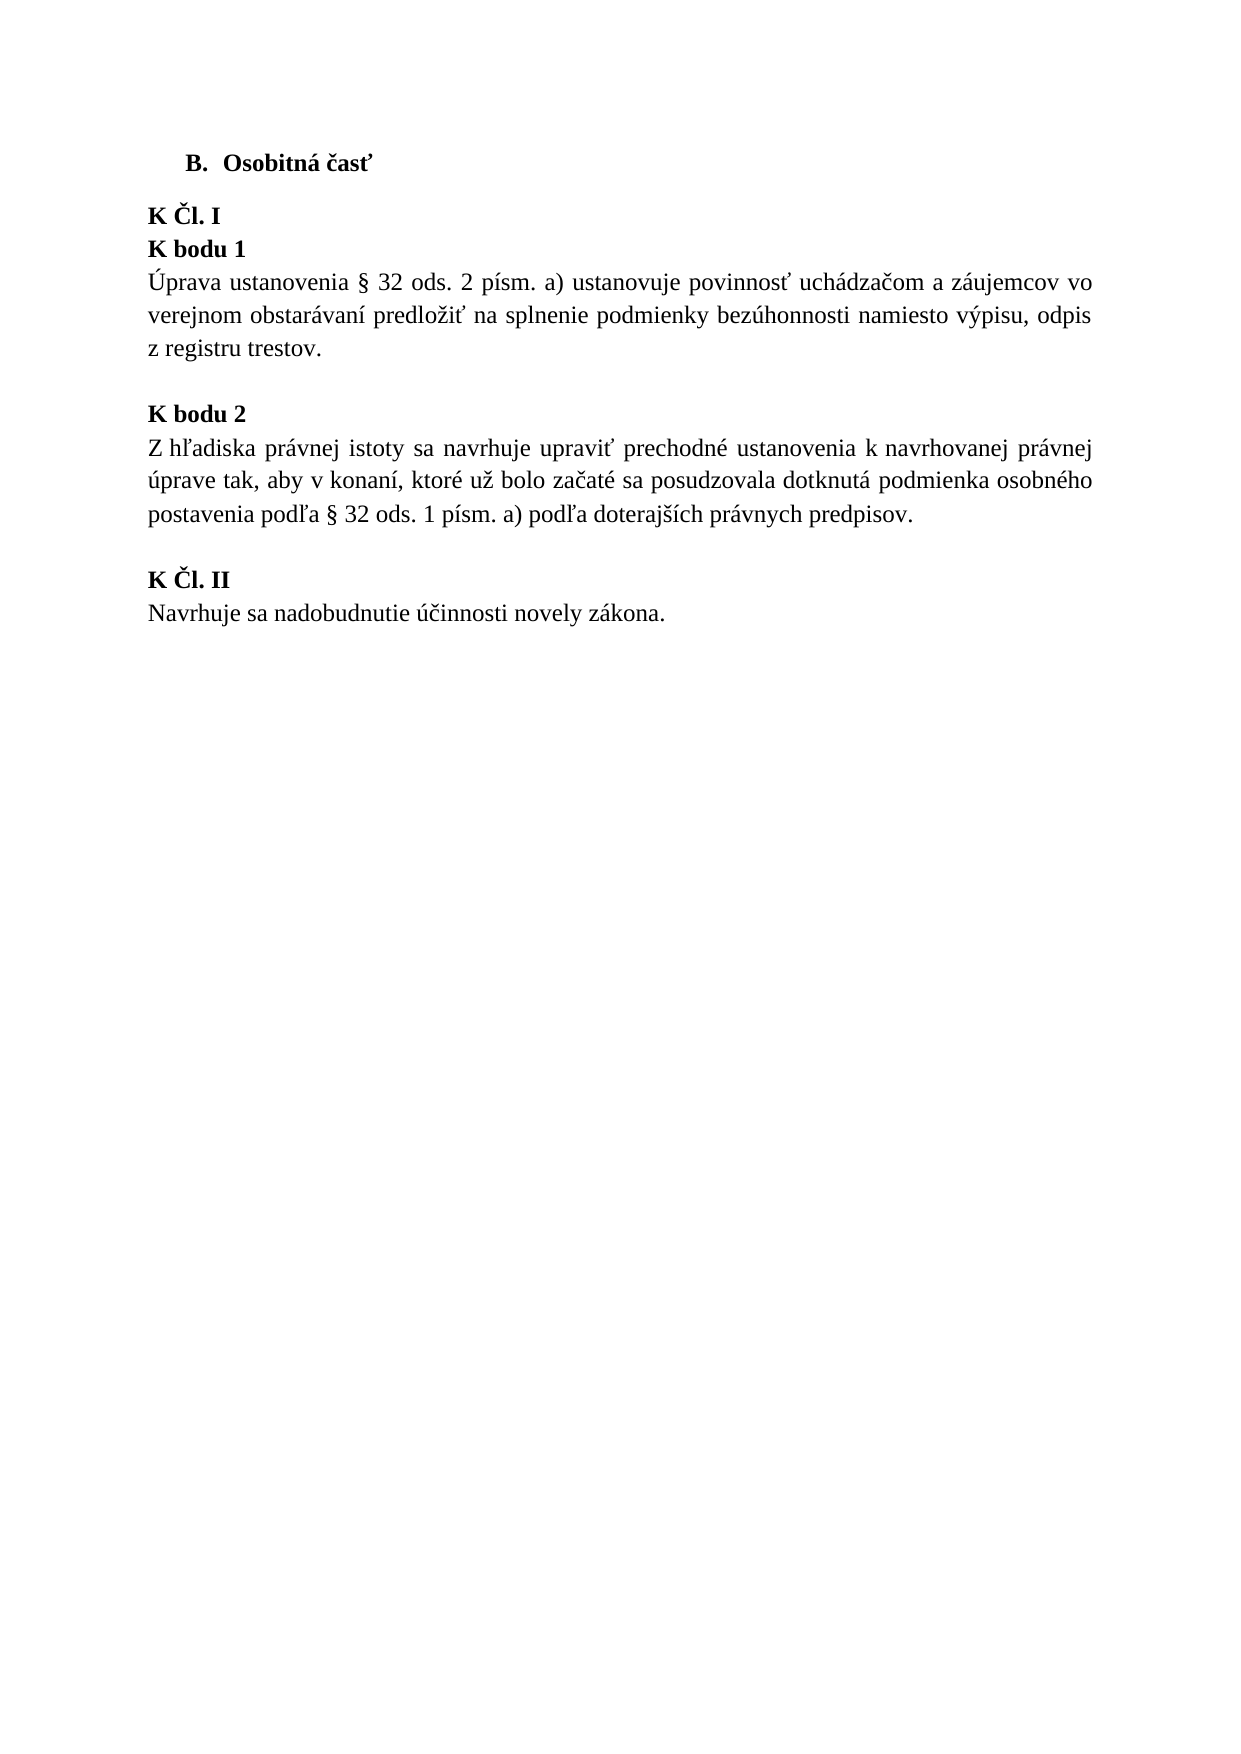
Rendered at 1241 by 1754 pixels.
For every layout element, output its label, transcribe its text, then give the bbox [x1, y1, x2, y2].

text Z hľadiska právnej istoty sa navrhuje upraviť prechodné ustanovenia k navrhovanej právnej úprave tak, aby v konaní, ktoré už bolo začaté sa posudzovala dotknutá podmienka osobného postavenia podľa § 32 ods. 1 písm. a) podľa doterajších právnych predpisov. [148, 433, 1093, 527]
text K Čl. II [148, 565, 1093, 593]
text Úprava ustanovenia § 32 ods. 2 písm. a) ustanovuje povinnosť uchádzačom a záujemcov vo verejnom obstarávaní predložiť na splnenie podmienky bezúhonnosti namiesto výpisu, odpis z registru trestov. [148, 267, 1093, 362]
text K bodu 2 [148, 399, 1093, 428]
text K bodu 1 [148, 234, 1093, 263]
text K Čl. I [148, 201, 1093, 230]
text Navrhuje sa nadobudnutie účinnosti novely zákona. [148, 598, 1093, 626]
list Osobitná časť [185, 148, 1093, 176]
